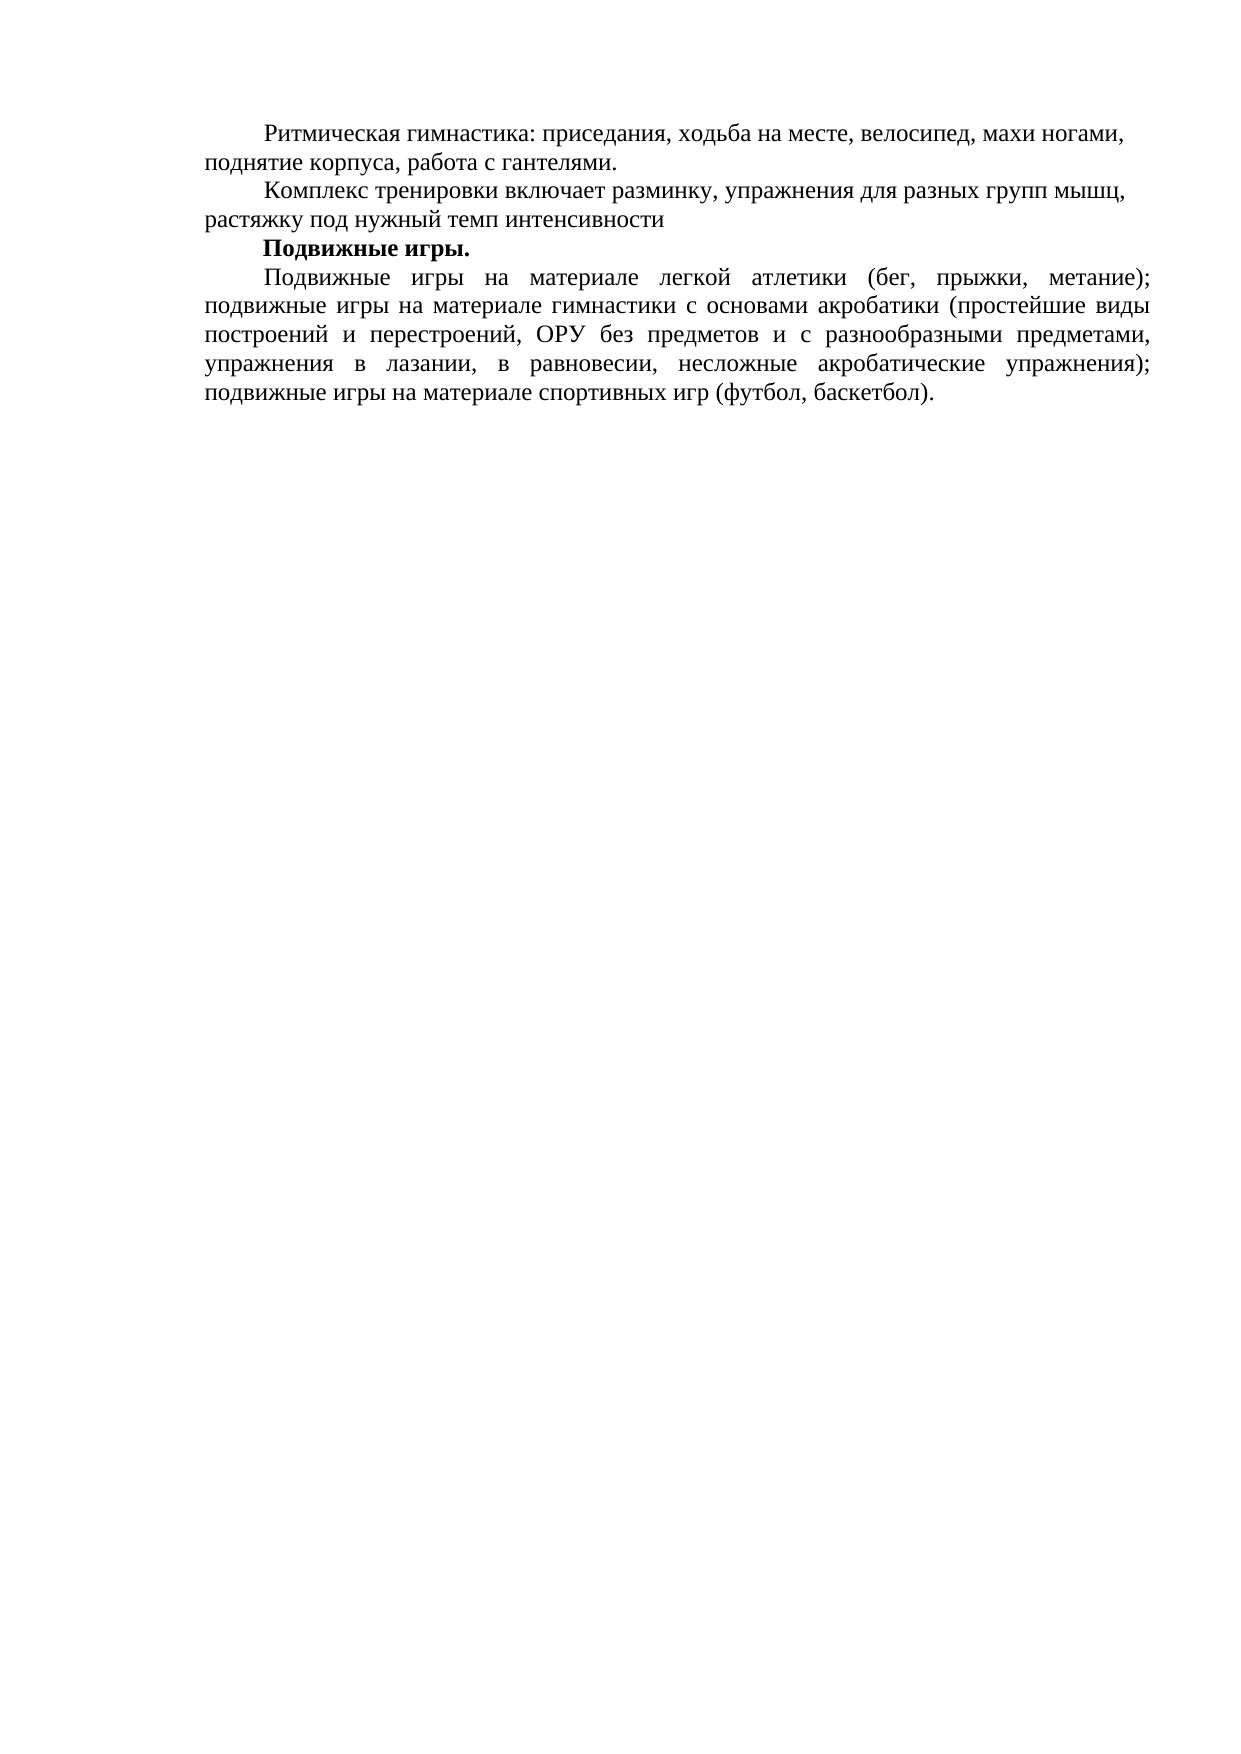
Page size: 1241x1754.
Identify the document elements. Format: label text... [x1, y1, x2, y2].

text Подвижные игры на материале легкой атлетики (бег, прыжки, метание); подвижные игры на материале гимнастики с основами акробатики (простейшие виды построений и перестроений, ОРУ без предметов и с разнообразными предметами, упражнения в лазании, в равновесии, несложные акробатические упражнения); подвижные игры на материале спортивных игр (футбол, баскетбол). [204, 262, 1152, 406]
text Подвижные игры. [263, 233, 1152, 262]
text Ритмическая гимнастика: приседания, ходьба на месте, велосипед, махи ногами, поднятие корпуса, работа с гантелями. [204, 118, 1152, 176]
text Комплекс тренировки включает разминку, упражнения для разных групп мышц, растяжку под нужный темп интенсивности [204, 176, 1149, 233]
